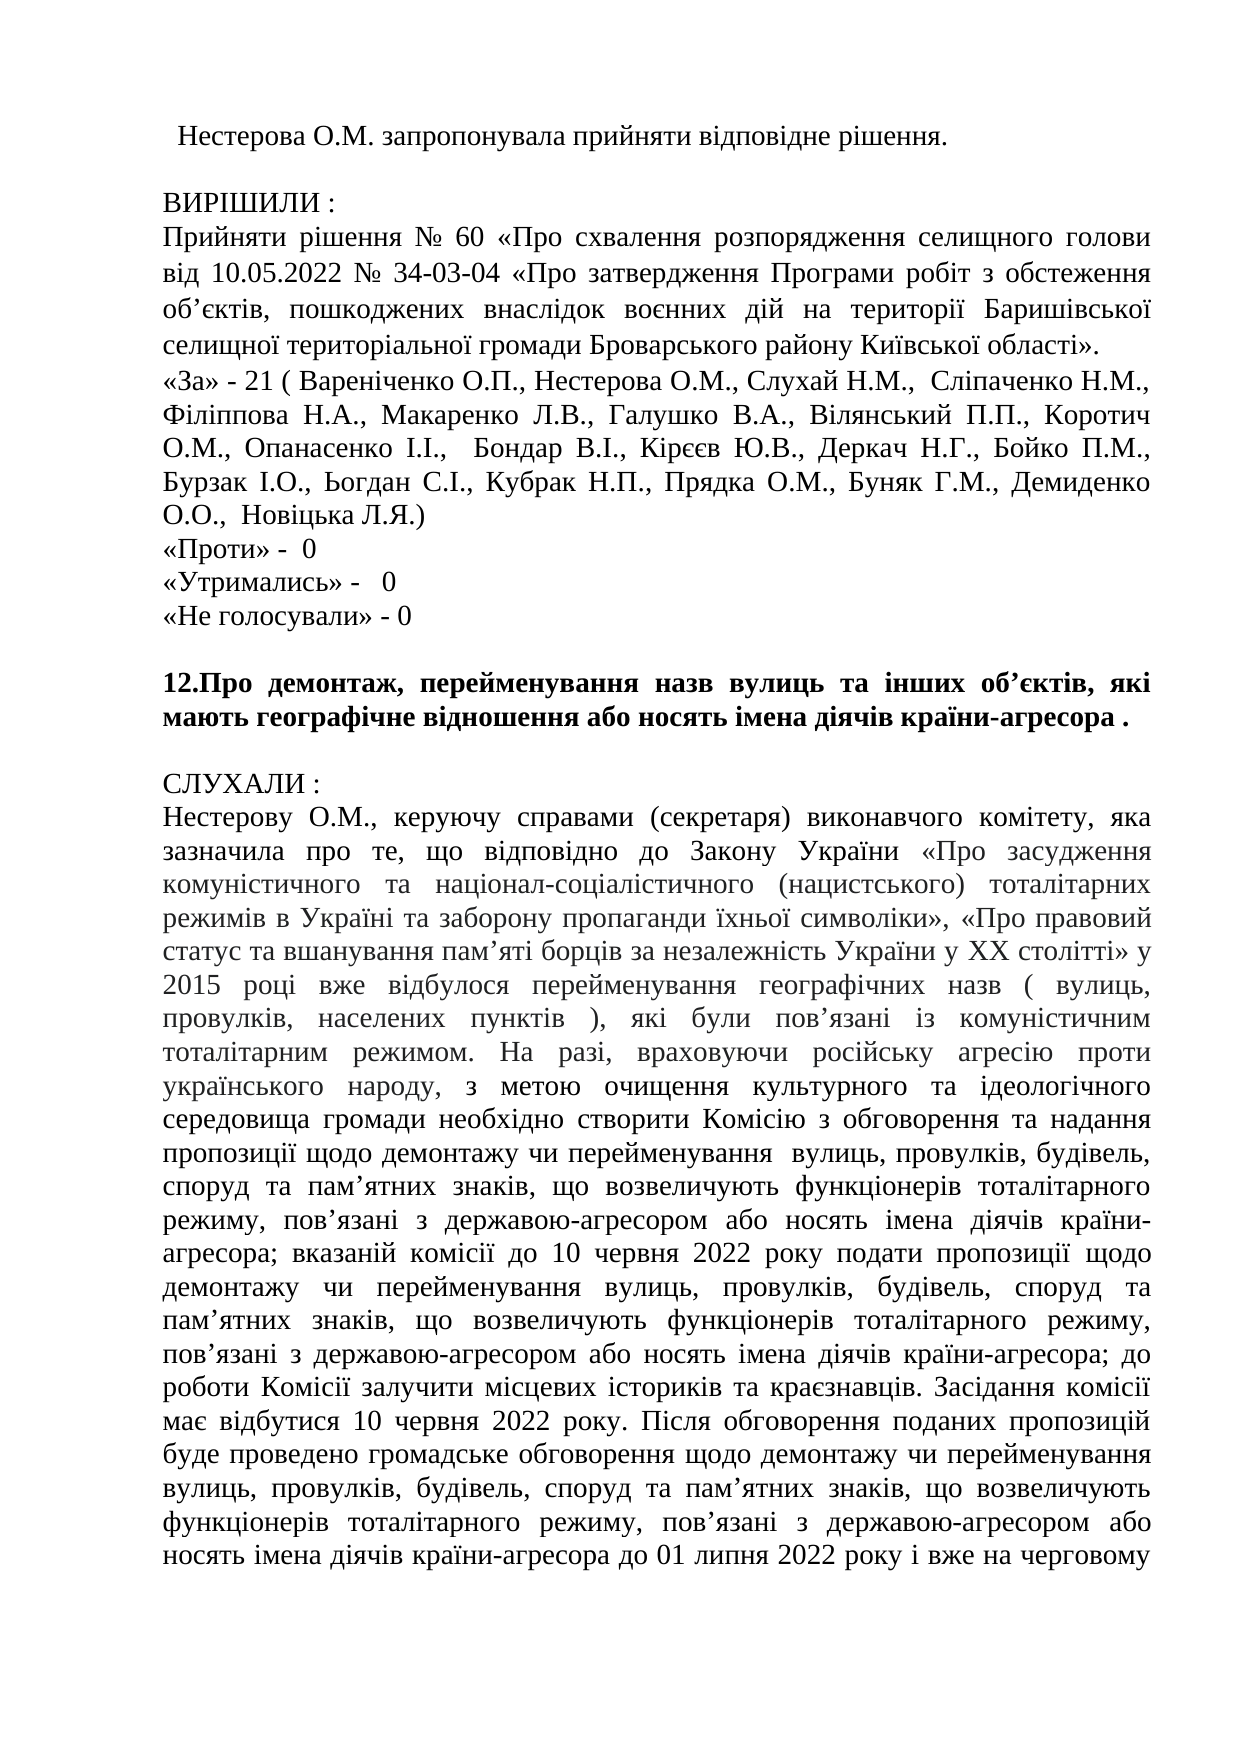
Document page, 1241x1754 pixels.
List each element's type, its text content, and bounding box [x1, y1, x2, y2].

text «За» - 21 ( Вареніченко О.П., Нестерова О.М., Слухай Н.М., Сліпаченко Н.М., Філіппова Н.А., Макаренко Л.В., Галушко В.А., Вілянський П.П., Коротич О.М., Опанасенко І.І., Бондар В.І., Кірєєв Ю.В., Деркач Н.Г., Бойко П.М., Бурзак І.О., Ьогдан С.І., Кубрак Н.П., Прядка О.М., Буняк Г.М., Демиденко О.О., Новіцька Л.Я.) [162, 363, 1152, 531]
list 12.Про демонтаж, перейменування назв вулиць та інших об’єктів, які мають географічне відношення або носять імена діячів країни-агресора . [162, 665, 1152, 732]
text «Не голосували» - 0 [162, 598, 1152, 632]
list ВИРІШИЛИ : [162, 185, 1152, 219]
text СЛУХАЛИ : [162, 766, 1152, 799]
list Прийняти рішення № 60 «Про схвалення розпорядження селищного голови від 10.05.2022 № 34-03-04 «Про затвердження Програми робіт з обстеження об’єктів, пошкоджених внаслідок воєнних дій на території Баришівської селищної територіальної громади Броварського району Київської області». [162, 219, 1152, 361]
text Нестерова О.М. запропонувала прийняти відповідне рішення. [162, 118, 1152, 152]
text «Утримались» - 0 [162, 564, 1152, 598]
text «Проти» - 0 [162, 531, 1152, 564]
